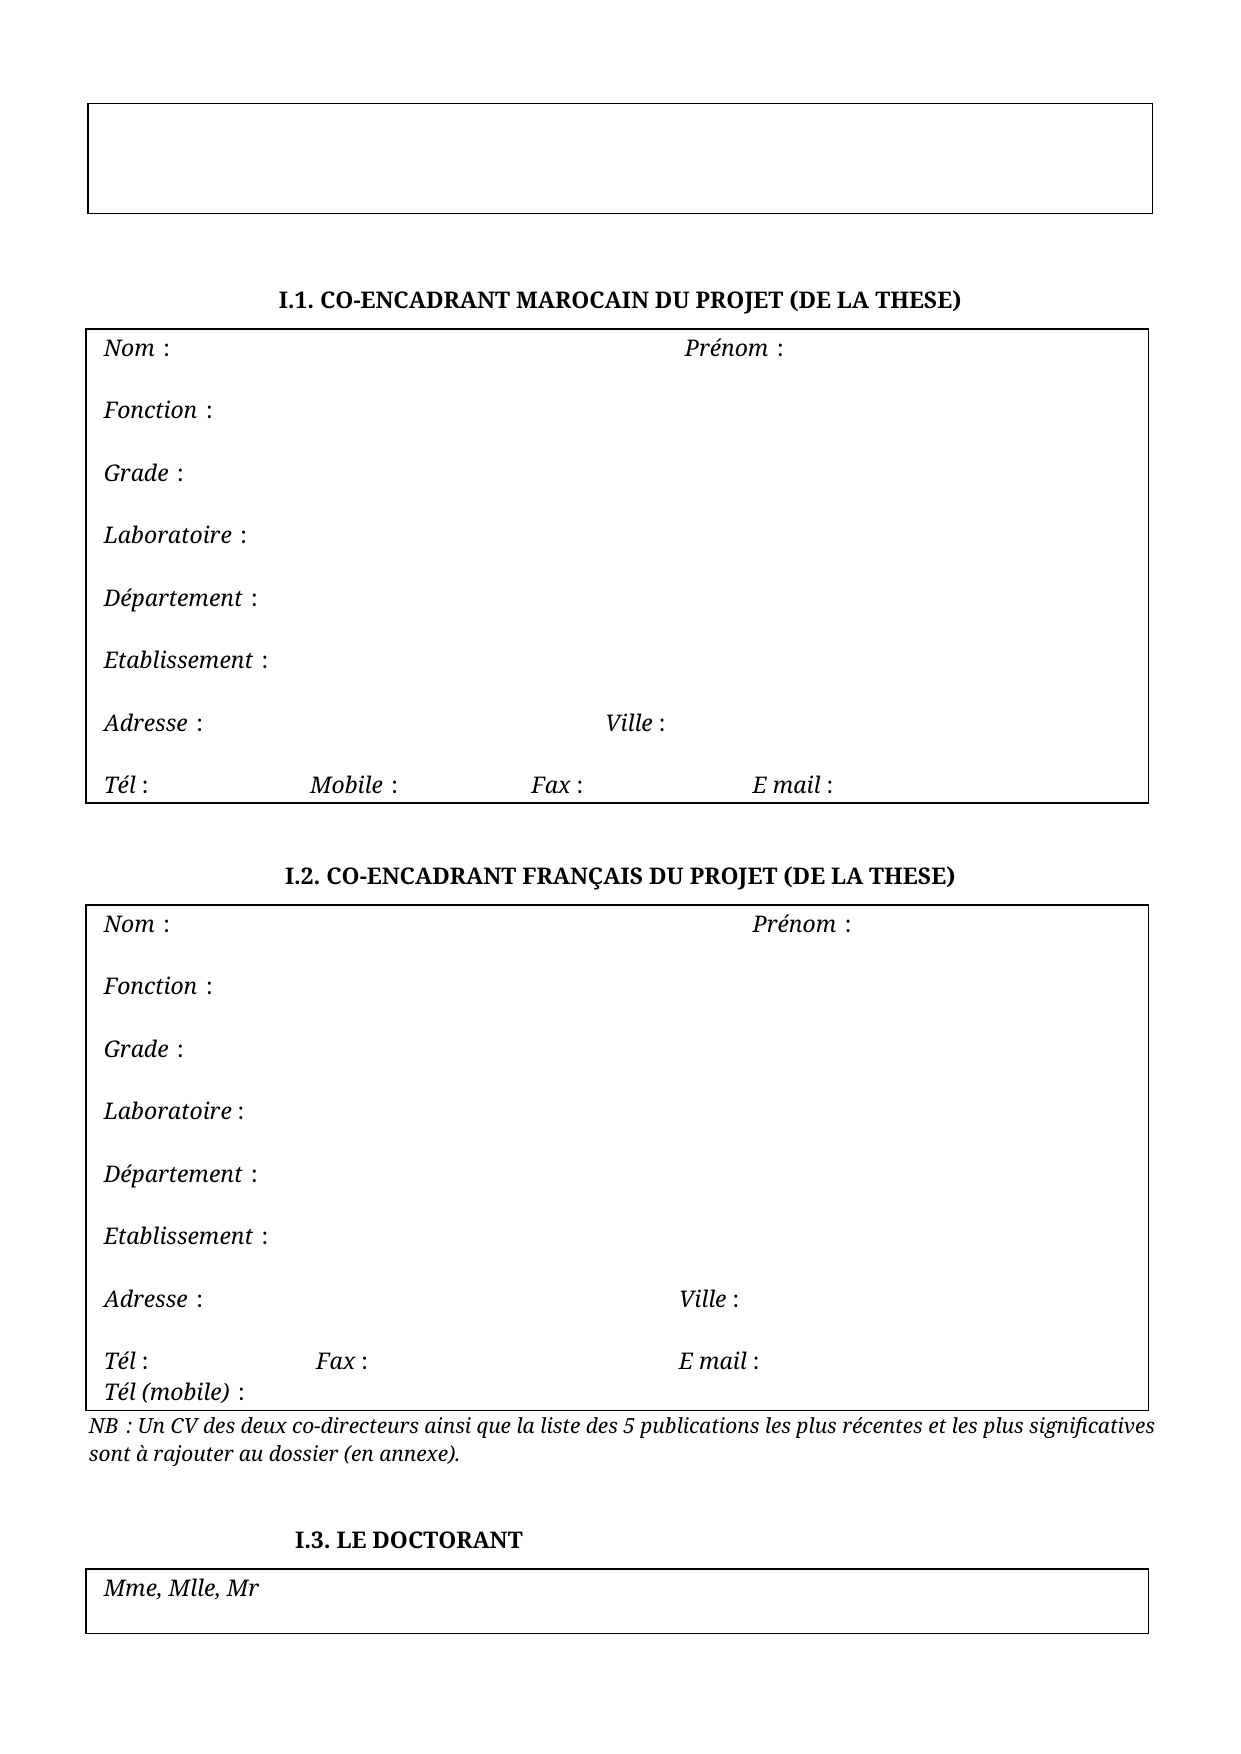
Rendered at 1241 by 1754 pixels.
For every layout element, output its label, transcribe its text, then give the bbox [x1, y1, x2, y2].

text Adresse : Ville : [87, 703, 1148, 738]
text NB : Un CV des deux co-directeurs ainsi que la liste des 5 publications les plus récentes et les plus significatives sont à rajouter au dossier (en annexe). [89, 1411, 1166, 1468]
text Tél : Mobile : Fax : E mail : [87, 765, 1148, 802]
text Nom : Prénom : [87, 330, 1148, 363]
text Grade : [87, 453, 1148, 488]
text Etablissement : [87, 640, 1148, 675]
text Département : [87, 578, 1148, 613]
text Fonction : [87, 390, 1148, 425]
subtitle I.1. CO-ENCADRANT MAROCAIN DU PROJET (DE ) [89, 284, 1152, 315]
text Tél : Fax : E mail : [87, 1341, 1148, 1373]
text Tél (mobile) : [87, 1373, 1148, 1410]
text Adresse : Ville : [87, 1279, 1148, 1314]
text Laboratoire : [87, 515, 1148, 550]
text Département : [87, 1154, 1148, 1189]
text Fonction : [87, 966, 1148, 1001]
text Mme, Mlle, Mr [87, 1570, 1148, 1603]
subtitle I.3. LE DOCTORANT [89, 1524, 1152, 1556]
text Etablissement : [87, 1216, 1148, 1251]
subtitle I.2. CO-ENCADRANT FRANÇAIS DU PROJET (DE ) [89, 860, 1152, 891]
text Nom : Prénom : [87, 906, 1148, 939]
text Grade : [87, 1029, 1148, 1064]
text Laboratoire : [87, 1091, 1148, 1126]
